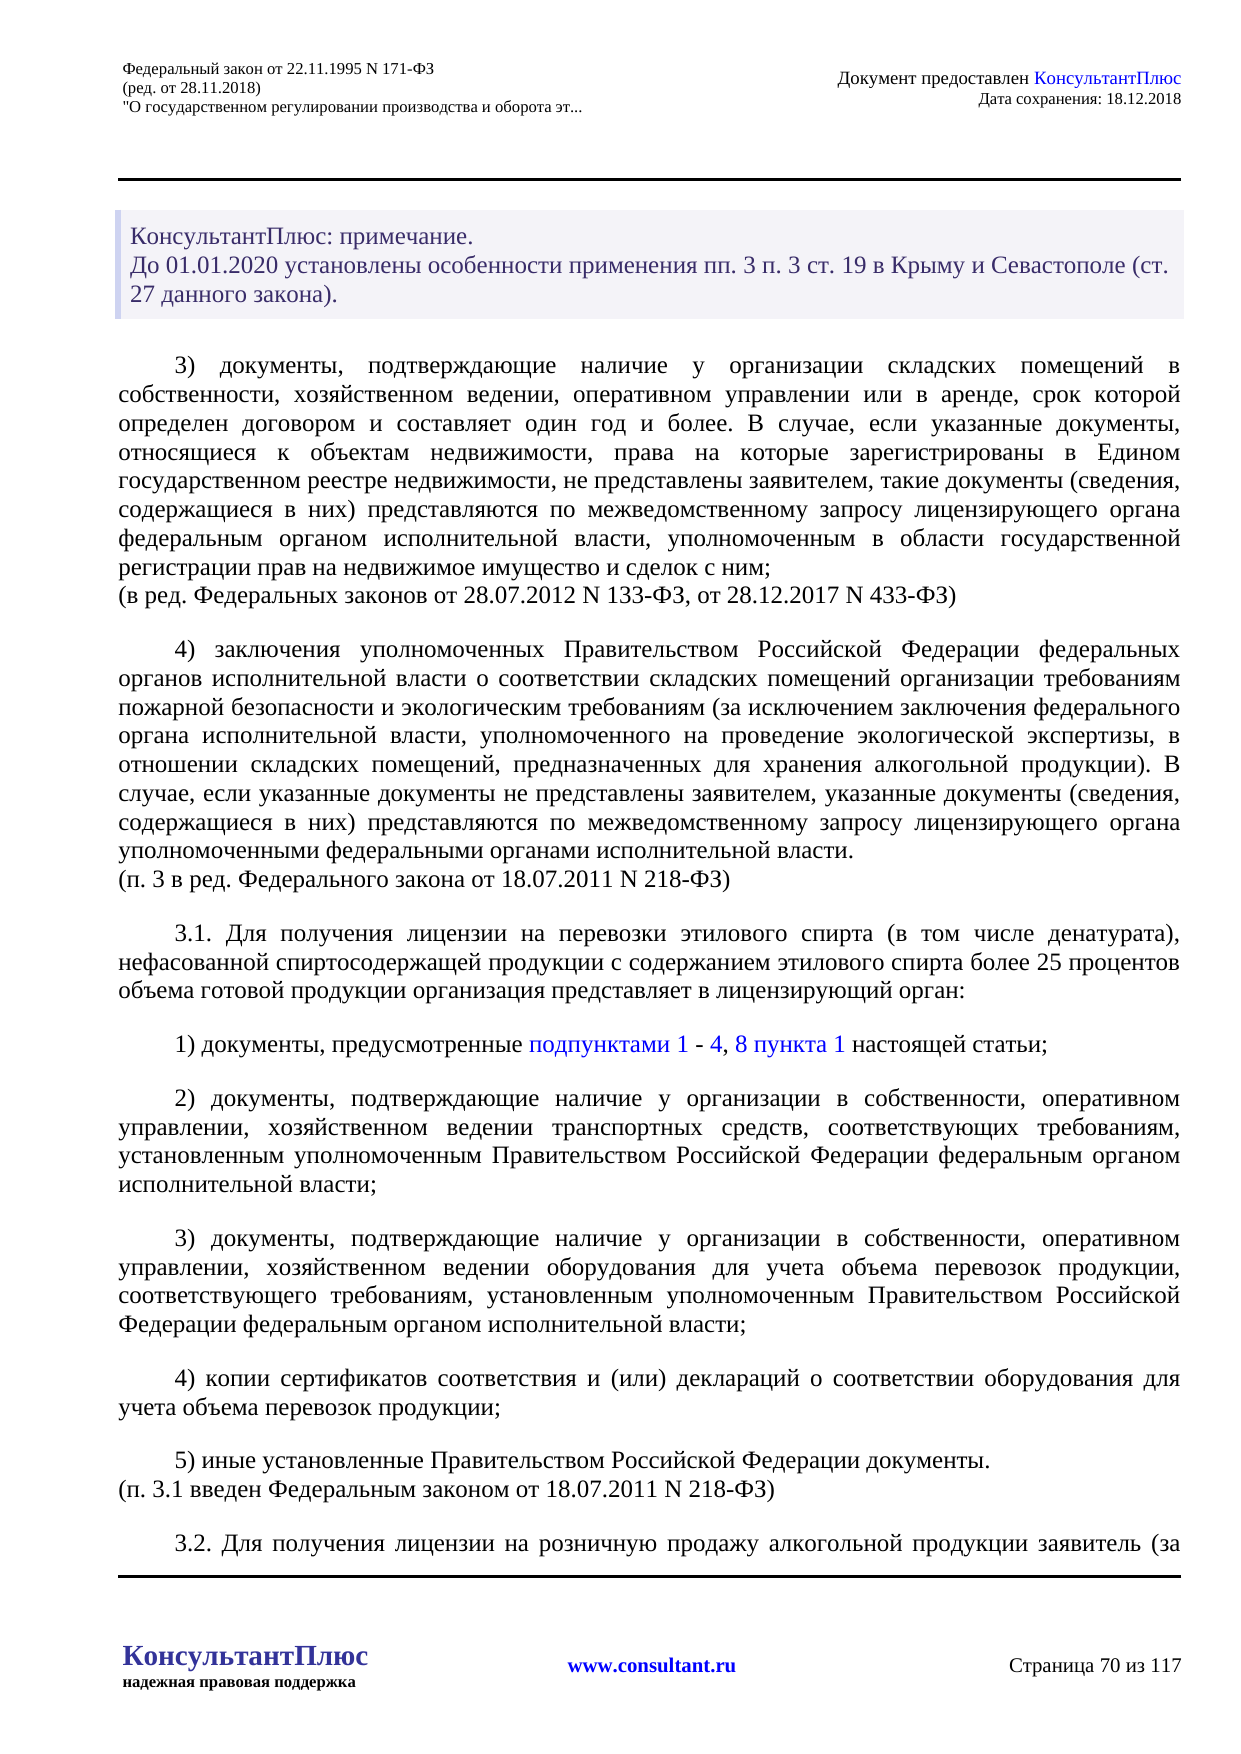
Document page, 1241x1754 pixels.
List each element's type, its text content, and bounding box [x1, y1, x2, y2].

text (в ред. Федеральных законов от 28.07.2012 N 133-ФЗ, от 28.12.2017 N 433-ФЗ) [118, 581, 1181, 609]
text 3.1. Для получения лицензии на перевозки этилового спирта (в том числе денатурата), нефасованной спиртосодержащей продукции с содержанием этилового спирта более 25 процентов объема готовой продукции организация представляет в лицензирующий орган: [118, 918, 1181, 1004]
text 4) копии сертификатов соответствия и (или) деклараций о соответствии оборудования для учета объема перевозок продукции; [118, 1363, 1181, 1421]
text 2) документы, подтверждающие наличие у организации в собственности, оперативном управлении, хозяйственном ведении транспортных средств, соответствующих требованиям, установленным уполномоченным Правительством Российской Федерации федеральным органом исполнительной власти; [118, 1083, 1181, 1198]
table_header КонсультантПлюс: примечание. До 01.01.2020 установлены особенности применения пп. 3 п. 3 ст. 19 в Крыму и Севастополе (ст. 27 данного закона). [121, 210, 1178, 319]
text (п. 3.1 введен Федеральным законом от 18.07.2011 N 218-ФЗ) [118, 1474, 1181, 1503]
text 4) заключения уполномоченных Правительством Российской Федерации федеральных органов исполнительной власти о соответствии складских помещений организации требованиям пожарной безопасности и экологическим требованиям (за исключением заключения федерального органа исполнительной власти, уполномоченного на проведение экологической экспертизы, в отношении складских помещений, предназначенных для хранения алкогольной продукции). В случае, если указанные документы не представлены заявителем, указанные документы (сведения, содержащиеся в них) представляются по межведомственному запросу лицензирующего органа уполномоченными федеральными органами исполнительной власти. [118, 634, 1181, 864]
text 1) документы, предусмотренные подпунктами 1 - 4, 8 пункта 1 настоящей статьи; [118, 1029, 1181, 1058]
text (п. 3 в ред. Федерального закона от 18.07.2011 N 218-ФЗ) [118, 864, 1181, 893]
text 3) документы, подтверждающие наличие у организации в собственности, оперативном управлении, хозяйственном ведении оборудования для учета объема перевозок продукции, соответствующего требованиям, установленным уполномоченным Правительством Российской Федерации федеральным органом исполнительной власти; [118, 1223, 1181, 1338]
text 3) документы, подтверждающие наличие у организации складских помещений в собственности, хозяйственном ведении, оперативном управлении или в аренде, срок которой определен договором и составляет один год и более. В случае, если указанные документы, относящиеся к объектам недвижимости, права на которые зарегистрированы в Едином государственном реестре недвижимости, не представлены заявителем, такие документы (сведения, содержащиеся в них) представляются по межведомственному запросу лицензирующего органа федеральным органом исполнительной власти, уполномоченным в области государственной регистрации прав на недвижимое имущество и сделок с ним; [118, 351, 1181, 581]
text 5) иные установленные Правительством Российской Федерации документы. [118, 1446, 1181, 1474]
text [118, 1528, 1181, 1557]
